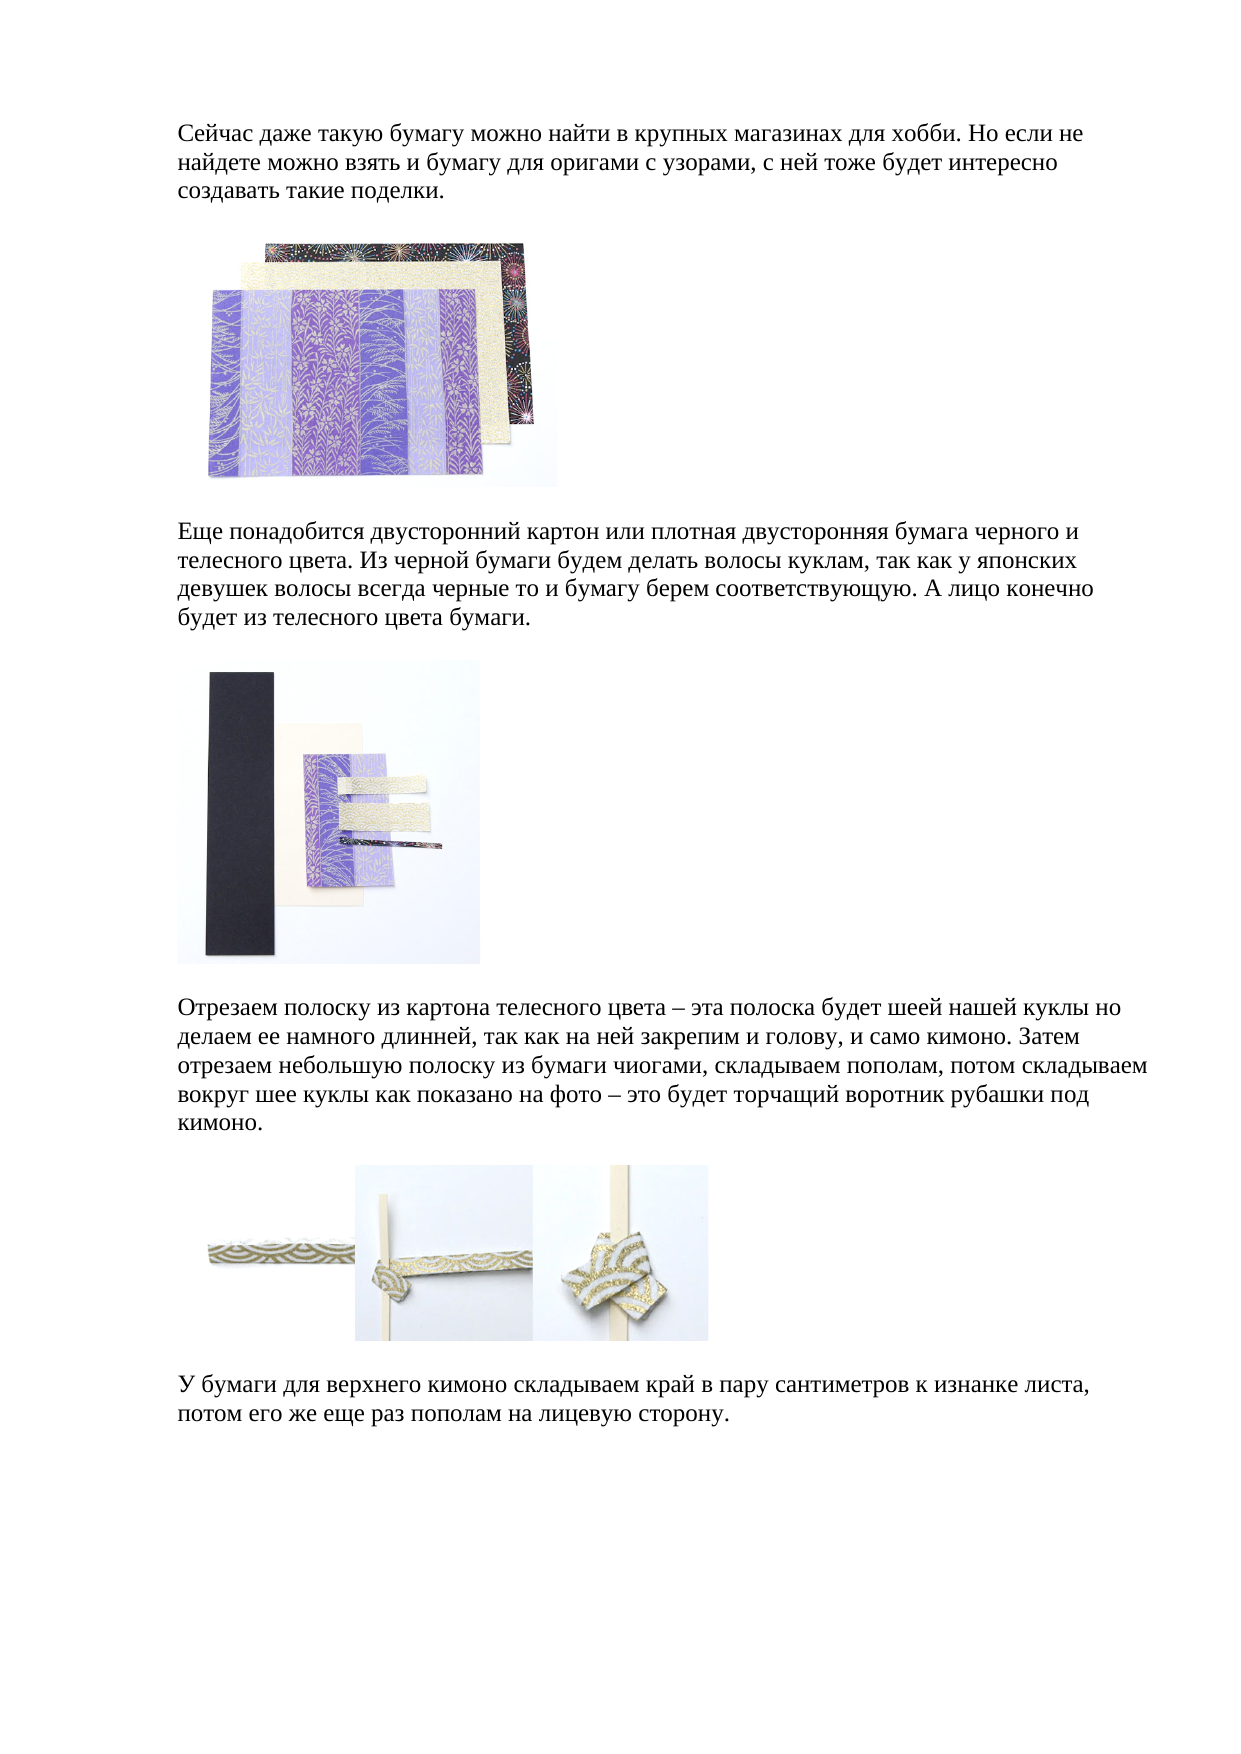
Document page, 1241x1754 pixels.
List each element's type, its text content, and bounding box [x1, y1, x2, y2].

text Отрезаем полоску из картона телесного цвета – эта полоска будет шеей нашей куклы но делаем ее намного длинней, так как на ней закрепим и голову, и само кимоно. Затем отрезаем небольшую полоску из бумаги чиогами, складываем пополам, потом складываем вокруг шее куклы как показано на фото – это будет торчащий воротник рубашки под кимоно. [177, 992, 1152, 1136]
picture [177, 660, 481, 964]
text У бумаги для верхнего кимоно складываем край в пару сантиметров к изнанке листа, потом его же еще раз пополам на лицевую сторону. [177, 1369, 1152, 1427]
text Еще понадобится двусторонний картон или плотная двусторонняя бумага черного и телесного цвета. Из черной бумаги будем делать волосы куклам, так как у японских девушек волосы всегда черные то и бумагу берем соответствующую. А лицо конечно будет из телесного цвета бумаги. [177, 516, 1152, 631]
picture [177, 233, 557, 487]
text Сейчас даже такую бумагу можно найти в крупных магазинах для хобби. Но если не найдете можно взять и бумагу для оригами с узорами, с ней тоже будет интересно создавать такие поделки. [177, 118, 1152, 204]
picture [177, 1165, 709, 1341]
